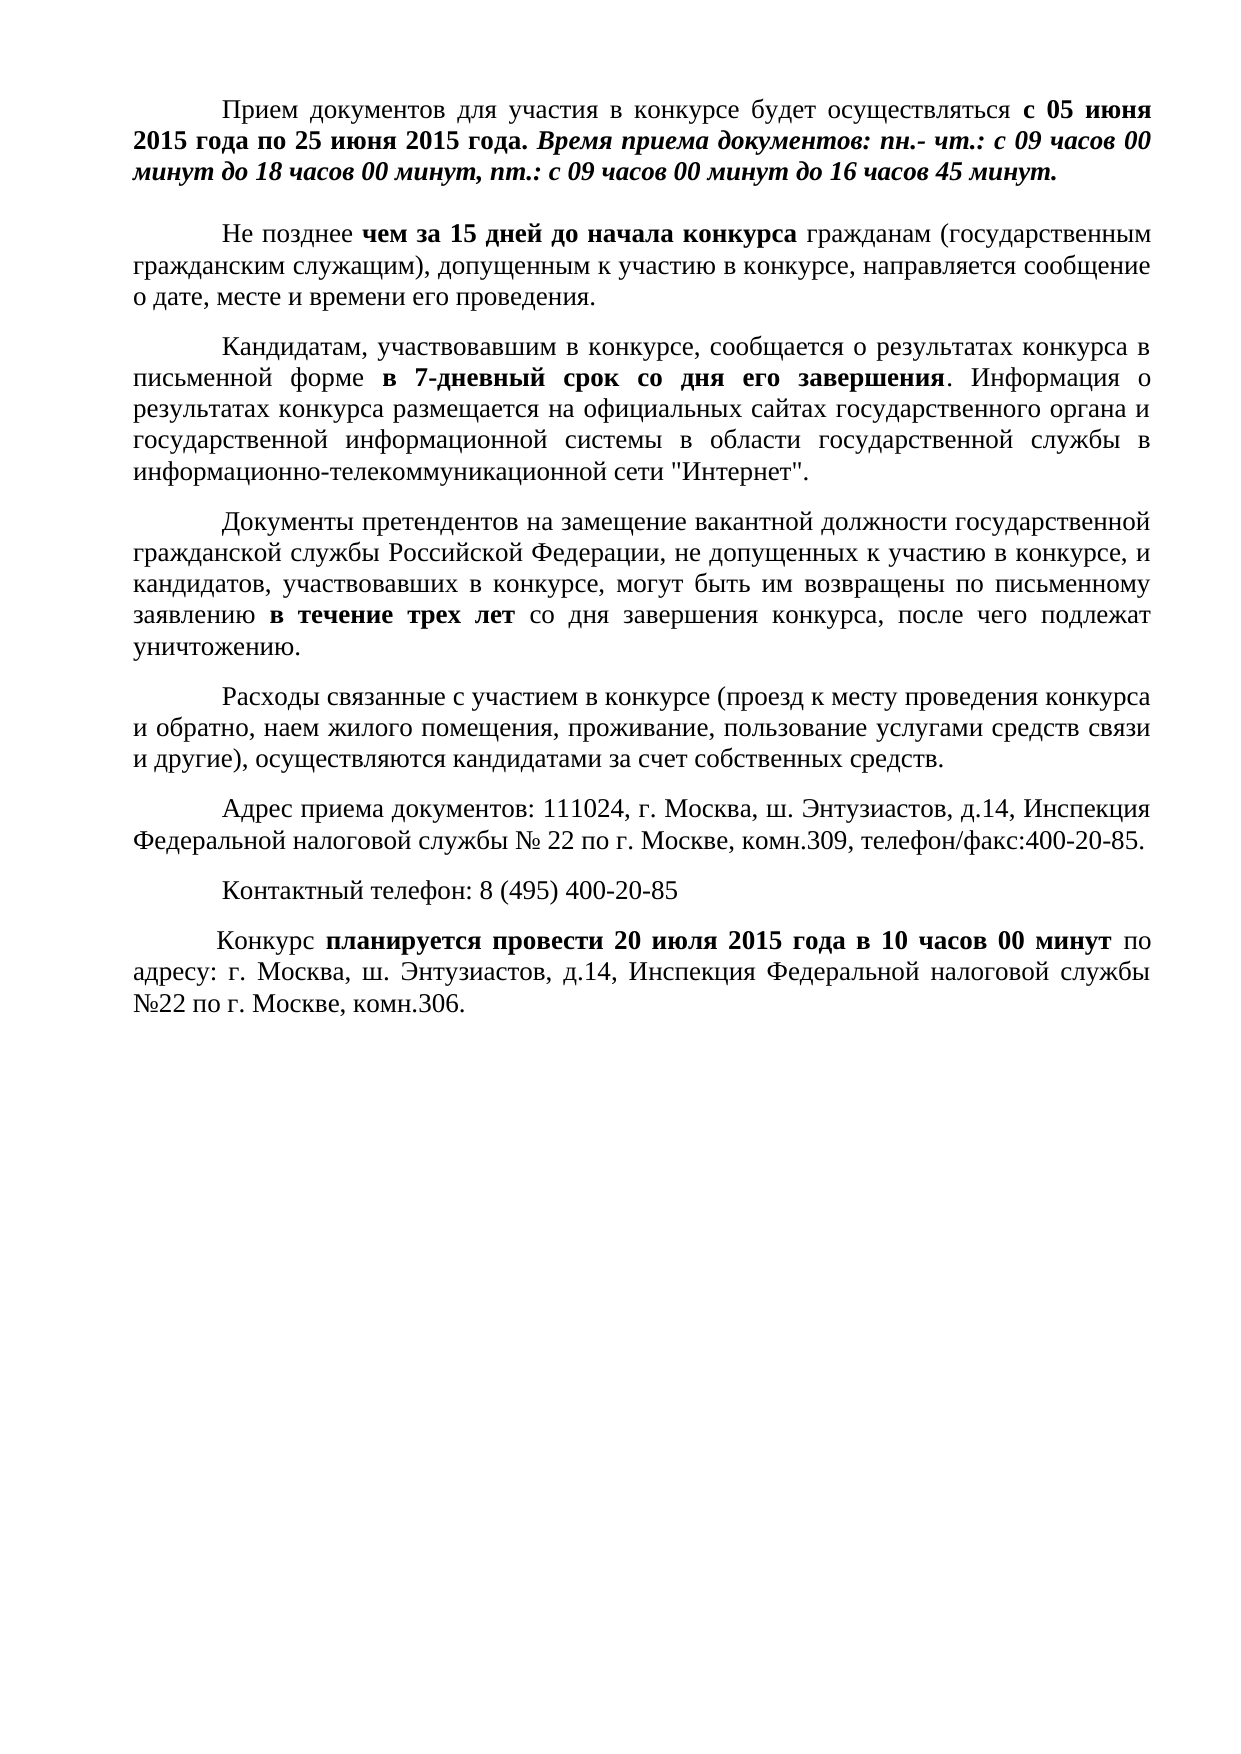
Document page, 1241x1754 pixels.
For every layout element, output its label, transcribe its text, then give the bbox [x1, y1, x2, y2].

text Конкурс планируется провести 20 июля 2015 года в 10 часов 00 минут по адресу: г. Москва, ш. Энтузиастов, д.14, Инспекция Федеральной налоговой службы №22 по г. Москве, комн.306. [133, 924, 1152, 1018]
text Адрес приема документов: 111024, г. Москва, ш. Энтузиастов, д.14, Инспекция Федеральной налоговой службы № 22 по г. Москве, комн.309, телефон/факс:400-20-85. [133, 793, 1152, 855]
text Документы претендентов на замещение вакантной должности государственной гражданской службы Российской Федерации, не допущенных к участию в конкурсе, и кандидатов, участвовавших в конкурсе, могут быть им возвращены по письменному заявлению в течение трех лет со дня завершения конкурса, после чего подлежат уничтожению. [133, 505, 1152, 661]
text Не позднее чем за 15 дней до начала конкурса гражданам (государственным гражданским служащим), допущенным к участию в конкурсе, направляется сообщение о дате, месте и времени его проведения. [133, 218, 1152, 311]
text Расходы связанные с участием в конкурсе (проезд к месту проведения конкурса и обратно, наем жилого помещения, проживание, пользование услугами средств связи и другие), осуществляются кандидатами за счет собственных средств. [133, 680, 1152, 773]
text Контактный телефон: 8 (495) 400-20-85 [133, 874, 1152, 905]
text Прием документов для участия в конкурсе будет осуществляться с 05 июня 2015 года по 25 июня 2015 года. Время приема документов: пн.- чт.: с 09 часов 00 минут до 18 часов 00 минут, пт.: с 09 часов 00 минут до 16 часов 45 минут. [133, 93, 1152, 186]
text Кандидатам, участвовавшим в конкурсе, сообщается о результатах конкурса в письменной форме в 7-дневный срок со дня его завершения. Информация о результатах конкурса размещается на официальных сайтах государственного органа и государственной информационной системы в области государственной службы в информационно-телекоммуникационной сети "Интернет". [133, 330, 1152, 486]
